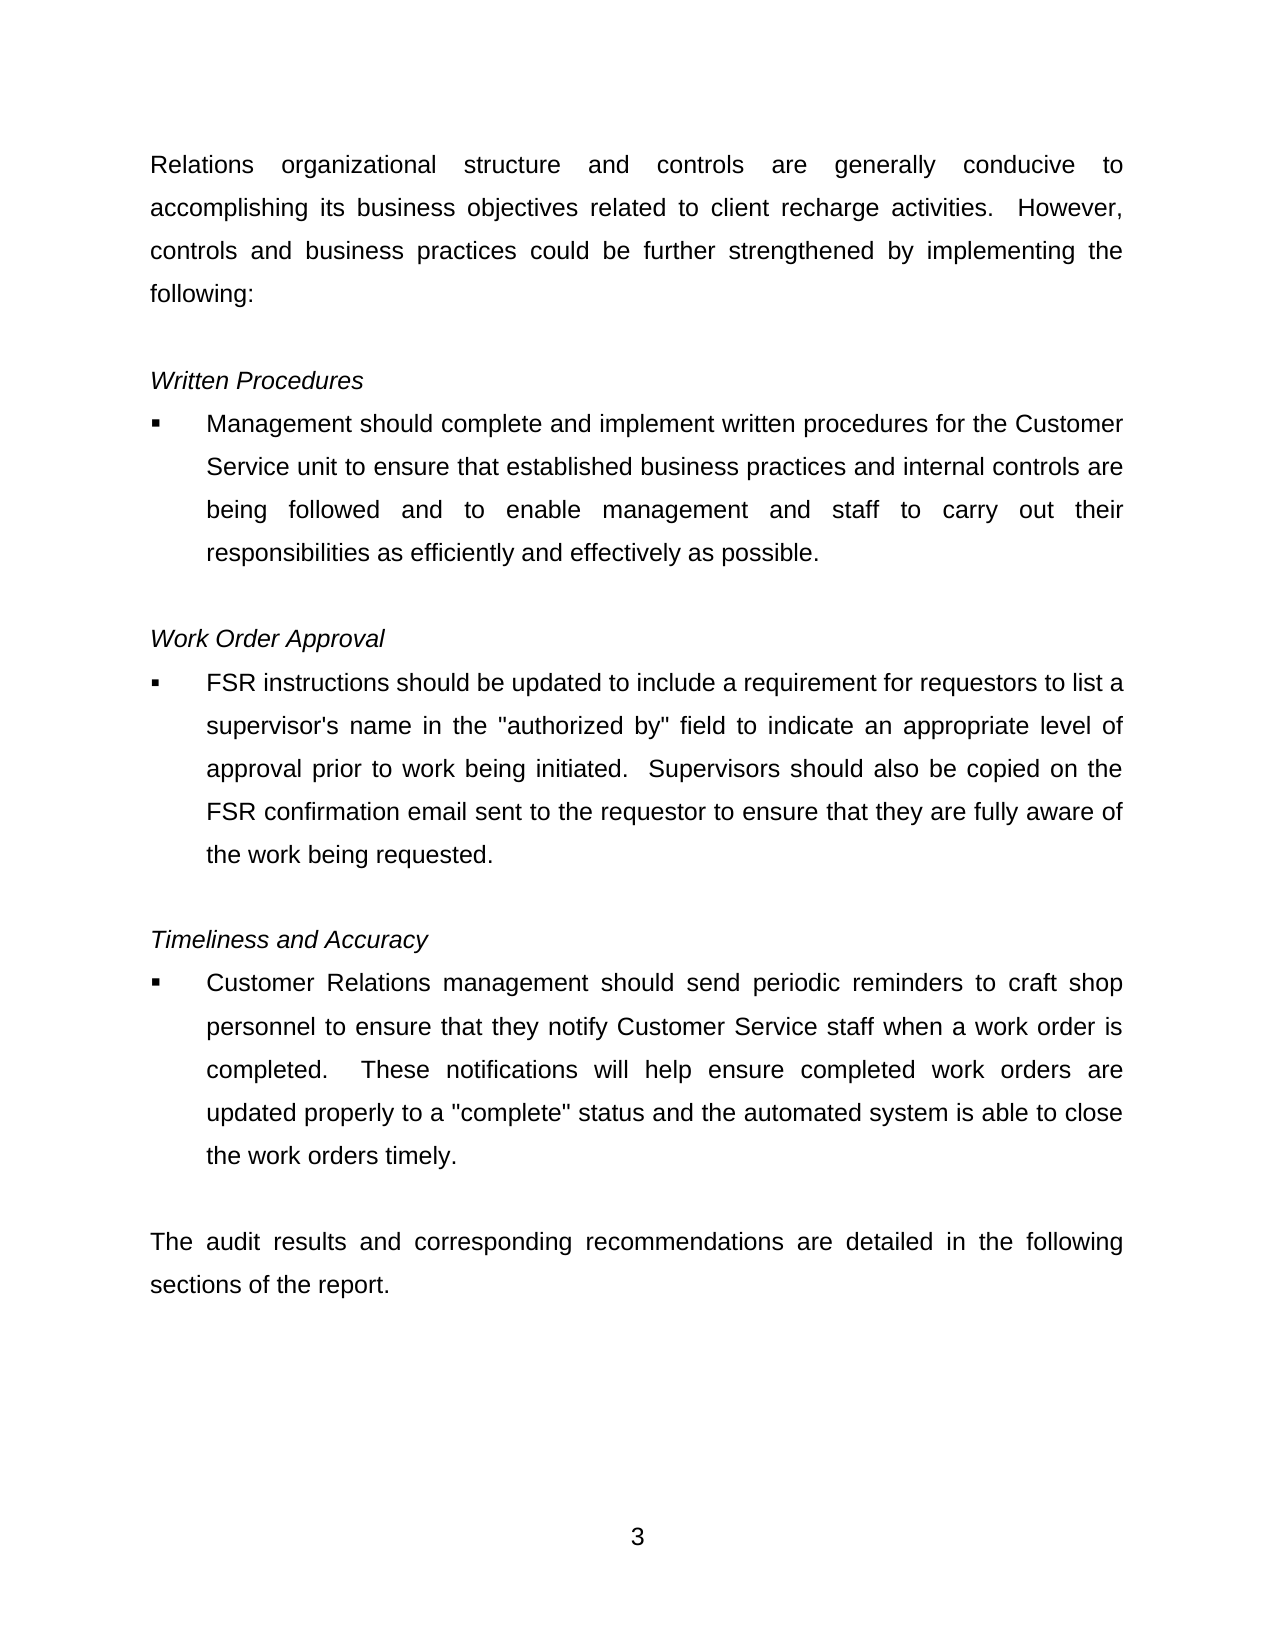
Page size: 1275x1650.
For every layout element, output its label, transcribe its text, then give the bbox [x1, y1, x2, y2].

text The audit results and corresponding recommendations are detailed in the following sections of the report. [150, 1227, 1125, 1299]
text Written Procedures [150, 366, 1125, 394]
list Customer Relations management should send periodic reminders to craft shop personnel to ensure that they notify Customer Service staff when a work order is completed. These notifications will help ensure completed work orders are updated properly to a "complete" status and the automated system is able to close the work orders timely. [150, 968, 1125, 1170]
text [150, 150, 1125, 308]
list FSR instructions should be updated to include a requirement for requestors to list a supervisor's name in the "authorized by" field to indicate an appropriate level of approval prior to work being initiated. Supervisors should also be copied on the FSR confirmation email sent to the requestor to ensure that they are fully aware of the work being requested. [150, 668, 1125, 869]
text Timeliness and Accuracy [150, 925, 1125, 954]
text Work Order Approval [150, 624, 1125, 653]
list Management should complete and implement written procedures for the Customer Service unit to ensure that established business practices and internal controls are being followed and to enable management and staff to carry out their responsibilities as efficiently and effectively as possible. [150, 409, 1125, 567]
